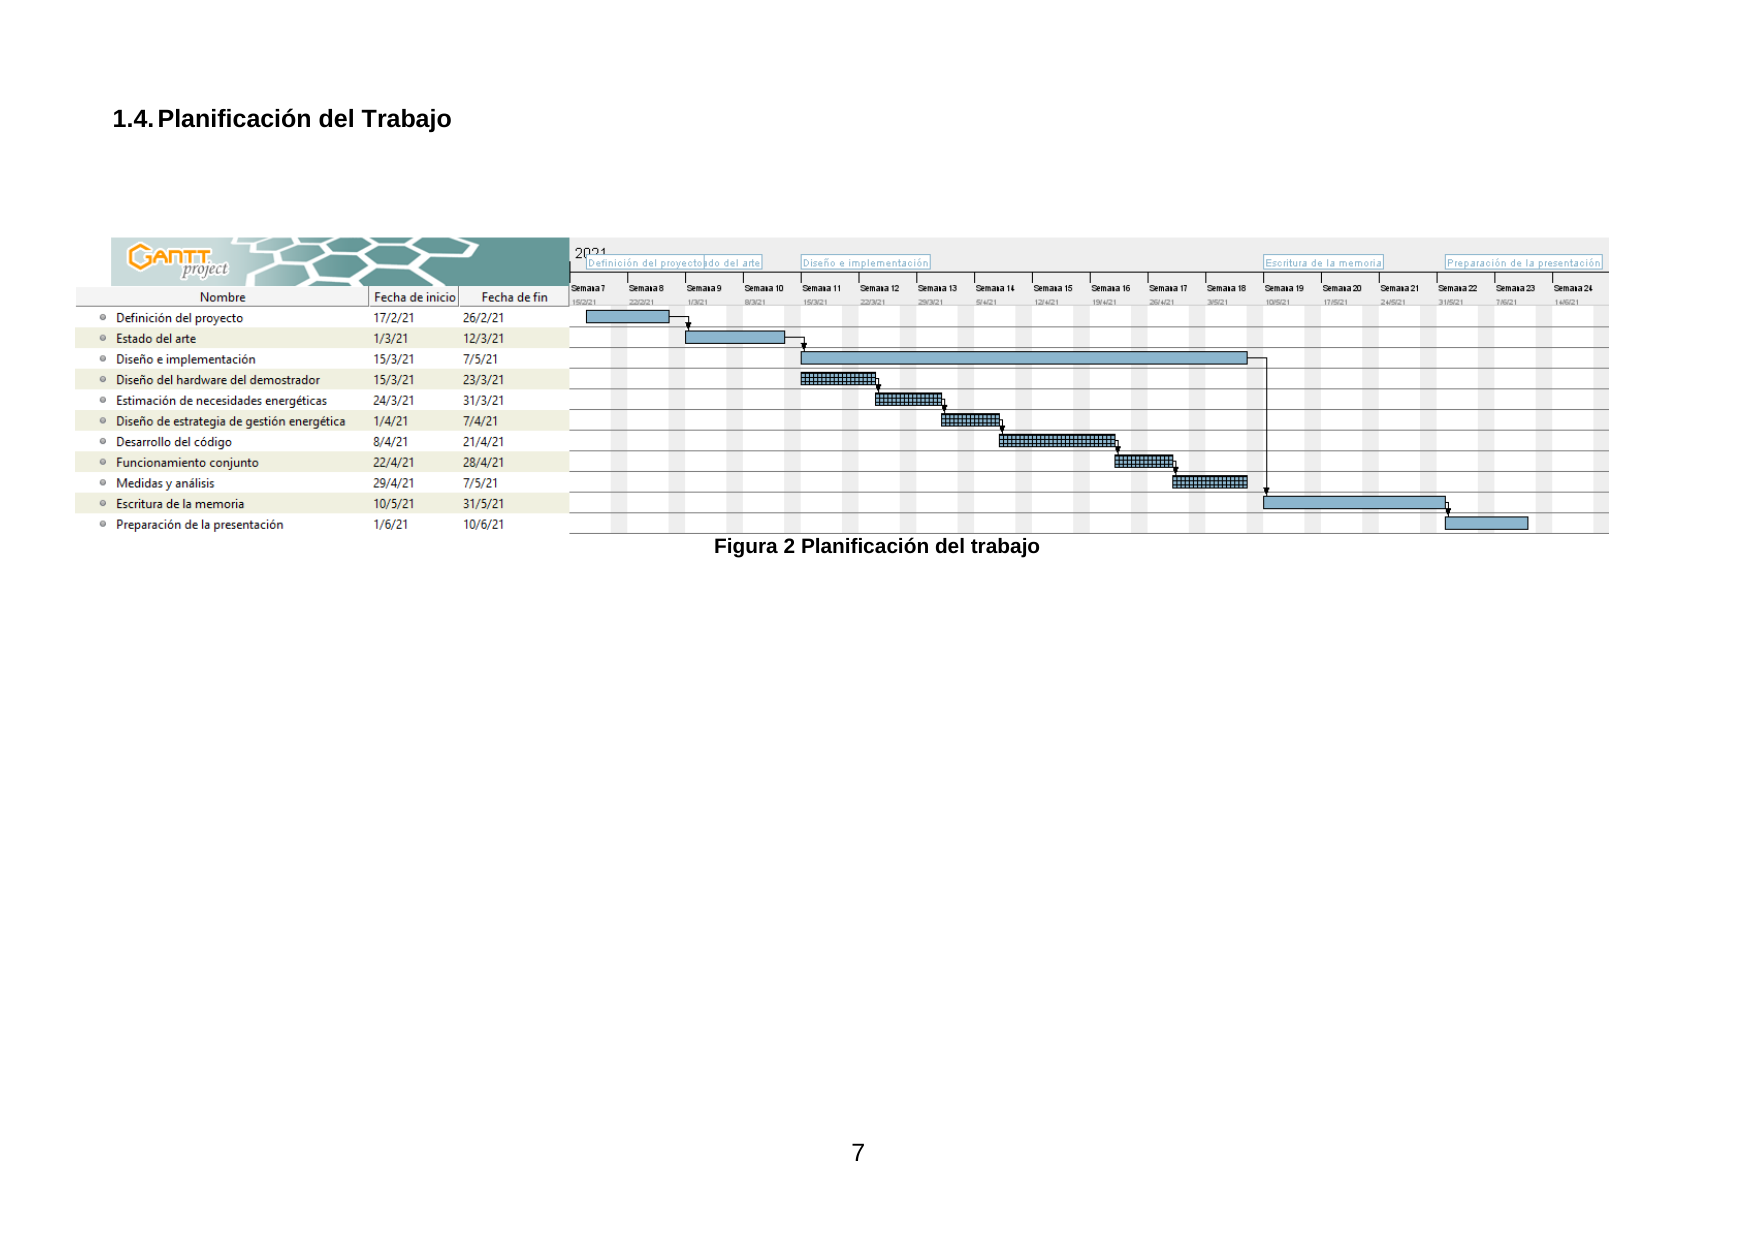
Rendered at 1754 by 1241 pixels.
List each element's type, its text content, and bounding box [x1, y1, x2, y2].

text Figura 2 Planificación del trabajo [75, 534, 1679, 558]
subtitle Planificación del Trabajo [112, 104, 1679, 132]
picture [75, 190, 1609, 534]
